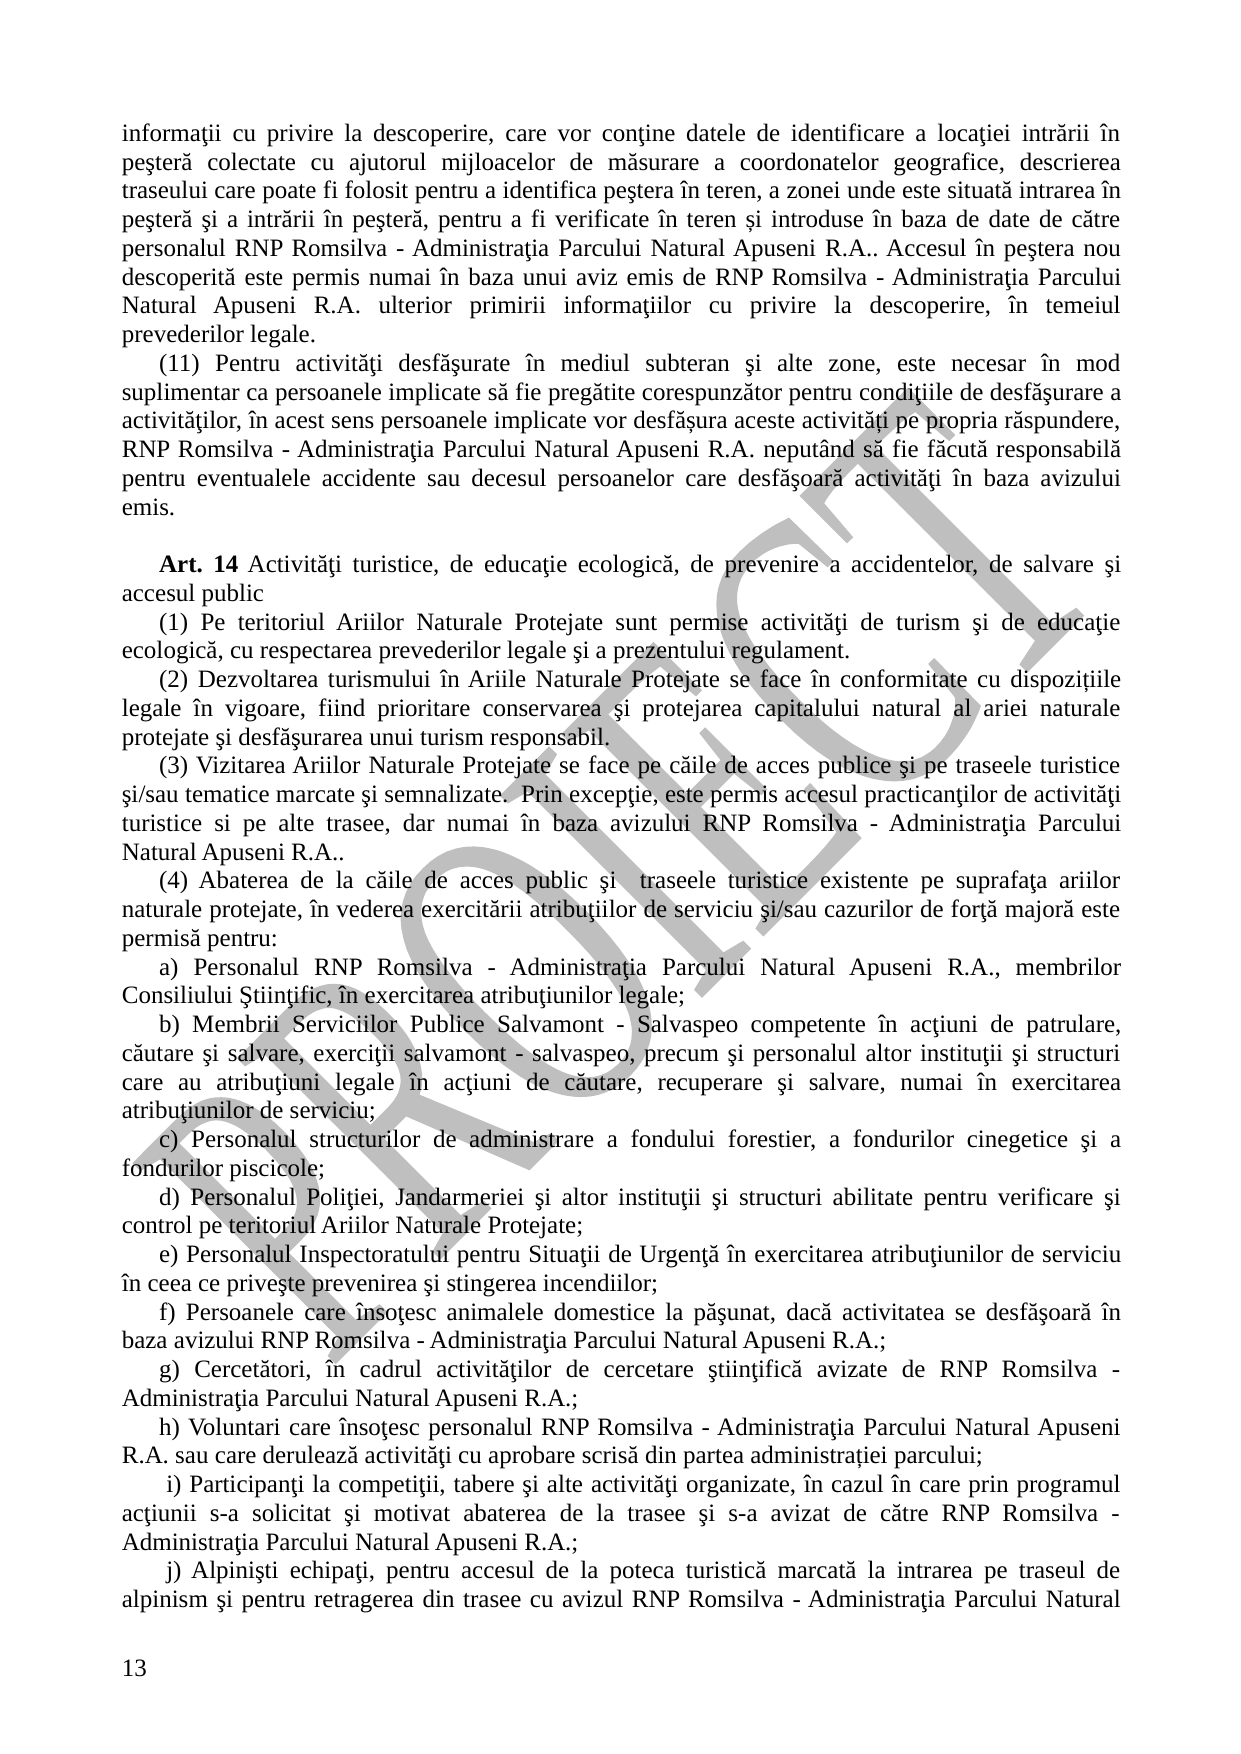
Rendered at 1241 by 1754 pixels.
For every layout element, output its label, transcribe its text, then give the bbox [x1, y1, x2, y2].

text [122, 1556, 1122, 1613]
text (2) Dezvoltarea turismului în Ariile Naturale Protejate se face în conformitate cu dispozițiile legale în vigoare, fiind prioritare conservarea şi protejarea capitalului natural al ariei naturale protejate şi desfăşurarea unui turism responsabil. [122, 664, 1122, 751]
text g) Cercetători, în cadrul activităţilor de cercetare ştiinţifică avizate de RNP Romsilva - Administraţia Parcului Natural Apuseni R.A.; [122, 1354, 1122, 1412]
text (11) Pentru activităţi desfăşurate în mediul subteran şi alte zone, este necesar în mod suplimentar ca persoanele implicate să fie pregătite corespunzător pentru condiţiile de desfăşurare a activităţilor, în acest sens persoanele implicate vor desfășura aceste activități pe propria răspundere, RNP Romsilva - Administraţia Parcului Natural Apuseni R.A. neputând să fie făcută responsabilă pentru eventualele accidente sau decesul persoanelor care desfăşoară activităţi în baza avizului emis. [122, 348, 1122, 521]
text (4) Abaterea de la căile de acces public şi traseele turistice existente pe suprafaţa ariilor naturale protejate, în vederea exercitării atribuţiilor de serviciu şi/sau cazurilor de forţă majoră este permisă pentru: [122, 866, 1122, 952]
text (3) Vizitarea Ariilor Naturale Protejate se face pe căile de acces publice şi pe traseele turistice şi/sau tematice marcate şi semnalizate. Prin excepţie, este permis accesul practicanţilor de activităţi turistice si pe alte trasee, dar numai în baza avizului RNP Romsilva - Administraţia Parcului Natural Apuseni R.A.. [122, 751, 1122, 866]
text a) Personalul RNP Romsilva - Administraţia Parcului Natural Apuseni R.A., membrilor Consiliului Ştiinţific, în exercitarea atribuţiunilor legale; [122, 952, 1122, 1009]
text d) Personalul Poliţiei, Jandarmeriei şi altor instituţii şi structuri abilitate pentru verificare şi control pe teritoriul Ariilor Naturale Protejate; [122, 1182, 1122, 1239]
text (1) Pe teritoriul Ariilor Naturale Protejate sunt permise activităţi de turism şi de educaţie ecologică, cu respectarea prevederilor legale şi a prezentului regulament. [122, 607, 1122, 664]
text e) Personalul Inspectoratului pentru Situaţii de Urgenţă în exercitarea atribuţiunilor de serviciu în ceea ce priveşte prevenirea şi stingerea incendiilor; [122, 1239, 1122, 1297]
text c) Personalul structurilor de administrare a fondului forestier, a fondurilor cinegetice şi a fondurilor piscicole; [122, 1124, 1122, 1182]
text i) Participanţi la competiţii, tabere şi alte activităţi organizate, în cazul în care prin programul acţiunii s-a solicitat şi motivat abaterea de la trasee şi s-a avizat de către RNP Romsilva - Administraţia Parcului Natural Apuseni R.A.; [122, 1469, 1122, 1556]
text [122, 118, 1122, 348]
text b) Membrii Serviciilor Publice Salvamont - Salvaspeo competente în acţiuni de patrulare, căutare şi salvare, exerciţii salvamont - salvaspeo, precum şi personalul altor instituţii şi structuri care au atribuţiuni legale în acţiuni de căutare, recuperare şi salvare, numai în exercitarea atribuţiunilor de serviciu; [122, 1009, 1122, 1124]
text Art. 14 Activităţi turistice, de educaţie ecologică, de prevenire a accidentelor, de salvare şi accesul public [122, 549, 1122, 607]
text h) Voluntari care însoţesc personalul RNP Romsilva - Administraţia Parcului Natural Apuseni R.A. sau care derulează activităţi cu aprobare scrisă din partea administrației parcului; [122, 1412, 1122, 1469]
text f) Persoanele care însoţesc animalele domestice la păşunat, dacă activitatea se desfăşoară în baza avizului RNP Romsilva - Administraţia Parcului Natural Apuseni R.A.; [122, 1297, 1122, 1354]
